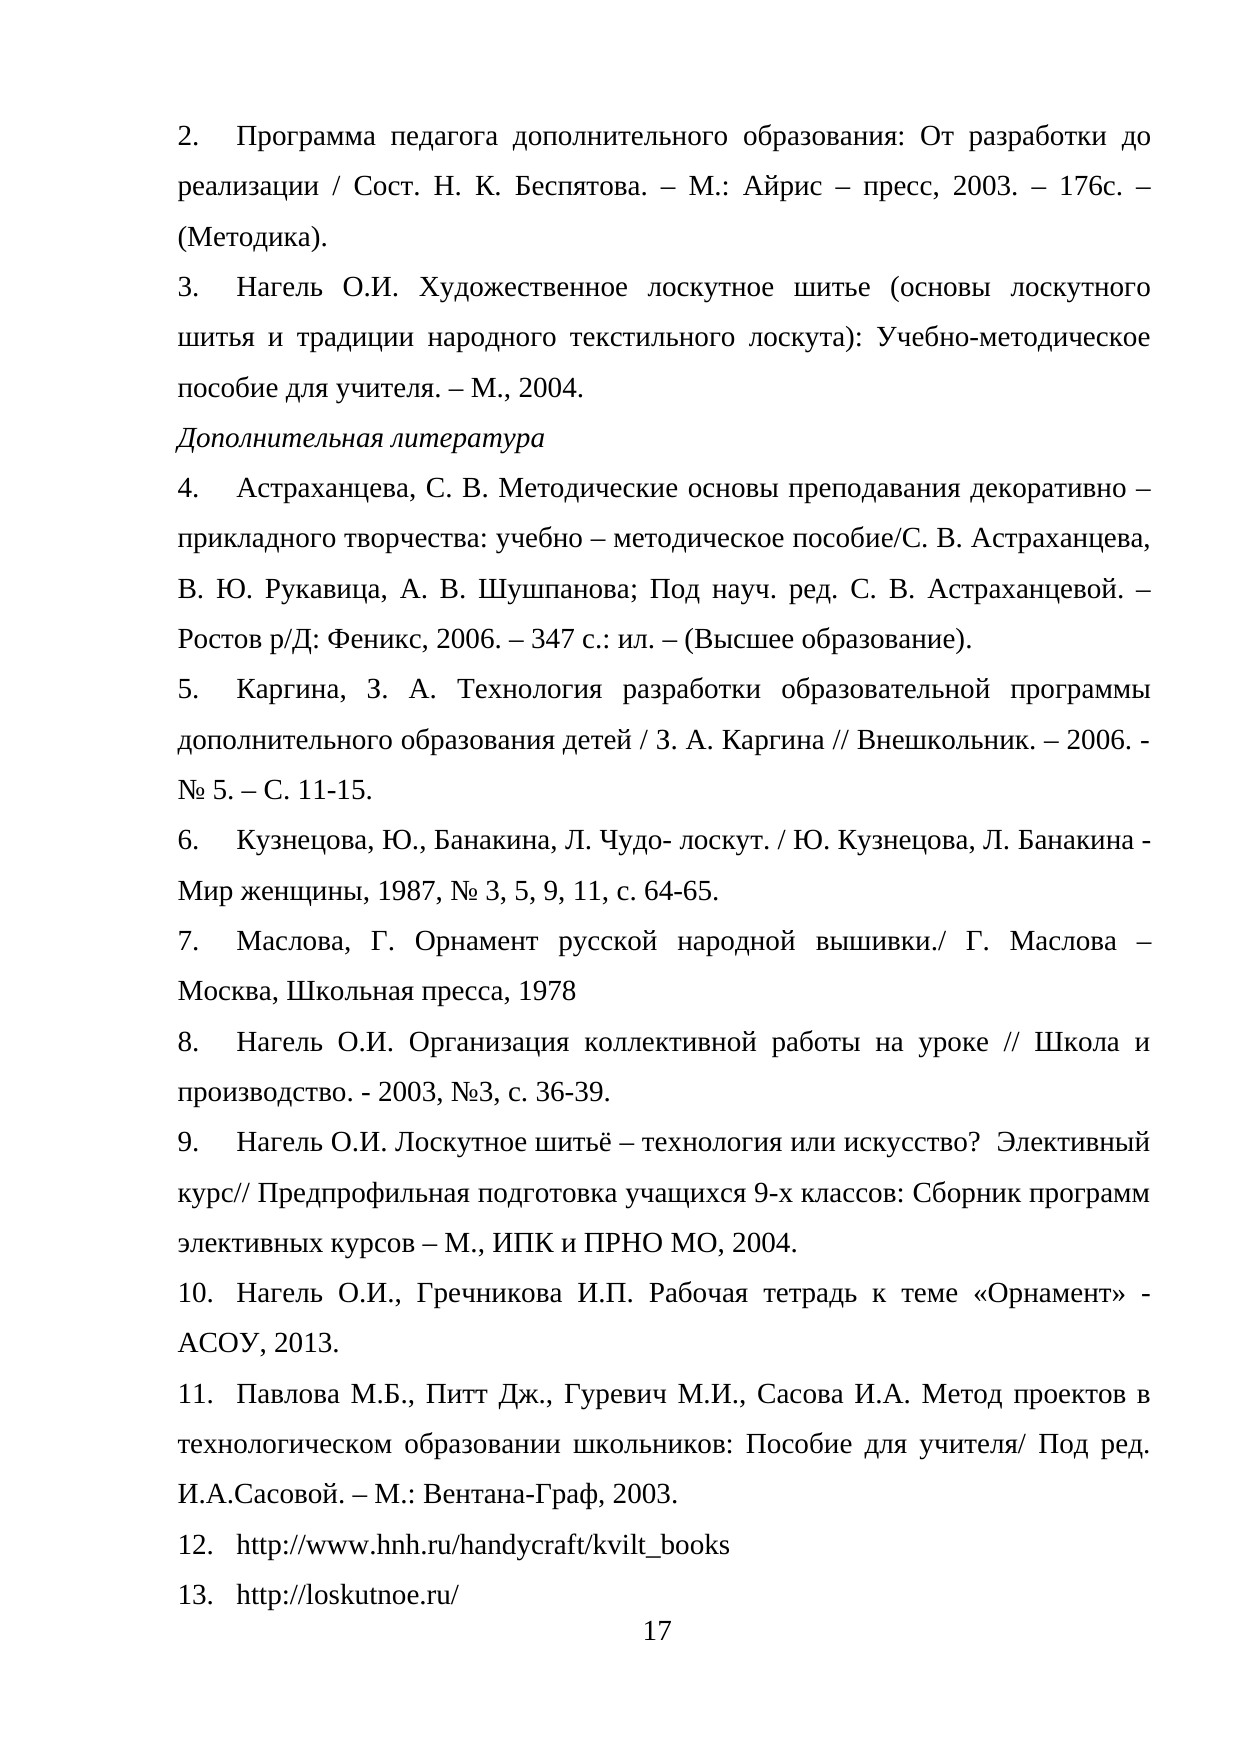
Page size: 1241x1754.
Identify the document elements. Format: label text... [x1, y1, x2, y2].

list http://loskutnoe.ru/ [177, 1577, 1152, 1611]
list Нагель О.И. Лоскутное шитьё – технология или искусство? Элективный курс// Предпрофильная подготовка учащихся 9-х классов: Сборник программ элективных курсов – М., ИПК и ПРНО МО, 2004. [177, 1124, 1152, 1258]
list Нагель О.И. Организация коллективной работы на уроке // Школа и производство. - 2003, №3, с. 36-39. [177, 1024, 1152, 1108]
list Нагель О.И., Гречникова И.П. Рабочая тетрадь к теме «Орнамент» - АСОУ, 2013. [177, 1275, 1152, 1359]
list Программа педагога дополнительного образования: От разработки до реализации / Сост. Н. К. Беспятова. – М.: Айрис – пресс, 2003. – 176с. – (Методика). [177, 118, 1152, 252]
list Павлова М.Б., Питт Дж., Гуревич М.И., Сасова И.А. Метод проектов в технологическом образовании школьников: Пособие для учителя/ Под ред. И.А.Сасовой. – М.: Вентана-Граф, 2003. [177, 1376, 1152, 1510]
list Каргина, З. А. Технология разработки образовательной программы дополнительного образования детей / З. А. Каргина // Внешкольник. – 2006. - № 5. – С. 11-15. [177, 672, 1152, 806]
list Кузнецова, Ю., Банакина, Л. Чудо- лоскут. / Ю. Кузнецова, Л. Банакина - Мир женщины, 1987, № 3, 5, 9, 11, с. 64-65. [177, 822, 1152, 906]
list Астраханцева, С. В. Методические основы преподавания декоративно – прикладного творчества: учебно – методическое пособие/С. В. Астраханцева, В. Ю. Рукавица, А. В. Шушпанова; Под науч. ред. С. В. Астраханцевой. – Ростов р/Д: Феникс, 2006. – 347 с.: ил. – (Высшее образование). [177, 470, 1152, 655]
text Дополнительная литература [177, 420, 1152, 453]
list Нагель О.И. Художественное лоскутное шитье (основы лоскутного шитья и традиции народного текстильного лоскута): Учебно-методическое пособие для учителя. – М., 2004. [177, 269, 1152, 403]
list Маслова, Г. Орнамент русской народной вышивки./ Г. Маслова – Москва, Школьная пресса, 1978 [177, 923, 1152, 1007]
list http://www.hnh.ru/handycraft/kvilt_books [177, 1527, 1152, 1560]
